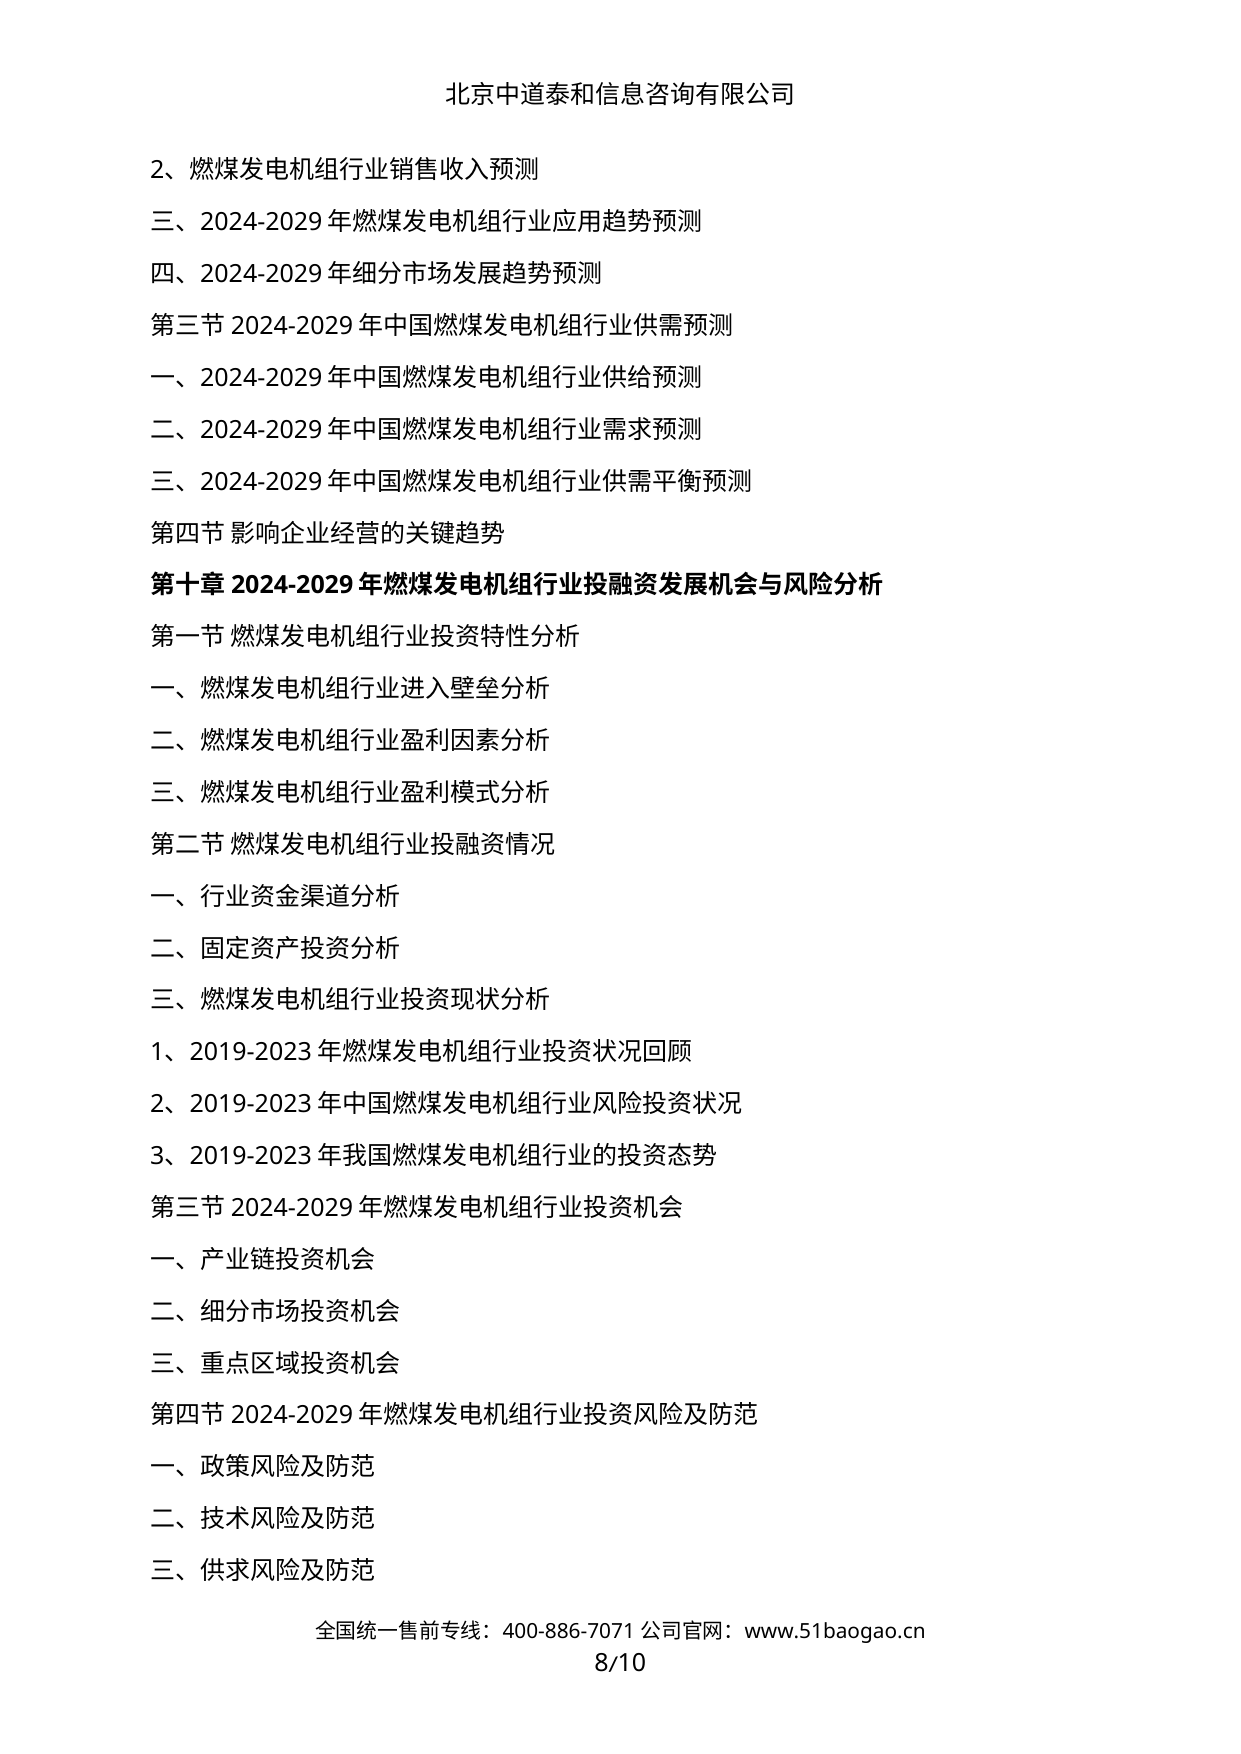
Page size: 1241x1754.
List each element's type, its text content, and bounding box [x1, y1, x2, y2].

text 第四节 2024-2029年燃煤发电机组行业投资风险及防范 [150, 1395, 1090, 1431]
text 三、燃煤发电机组行业投资现状分析 [150, 980, 1090, 1016]
text 三、2024-2029年中国燃煤发电机组行业供需平衡预测 [150, 461, 1090, 497]
text 3、2019-2023年我国燃煤发电机组行业的投资态势 [150, 1136, 1090, 1172]
text 第四节 影响企业经营的关键趋势 [150, 513, 1090, 549]
text 二、技术风险及防范 [150, 1499, 1090, 1535]
text 2、2019-2023年中国燃煤发电机组行业风险投资状况 [150, 1084, 1090, 1120]
text 第三节 2024-2029年燃煤发电机组行业投资机会 [150, 1187, 1090, 1224]
text 一、行业资金渠道分析 [150, 876, 1090, 912]
text 三、供求风险及防范 [150, 1551, 1090, 1587]
text 二、固定资产投资分析 [150, 928, 1090, 964]
text 第二节 燃煤发电机组行业投融资情况 [150, 824, 1090, 861]
text 四、2024-2029年细分市场发展趋势预测 [150, 254, 1090, 290]
text 二、细分市场投资机会 [150, 1291, 1090, 1327]
text 一、产业链投资机会 [150, 1239, 1090, 1276]
text 2、燃煤发电机组行业销售收入预测 [150, 150, 1090, 186]
text 三、重点区域投资机会 [150, 1343, 1090, 1379]
text 一、2024-2029年中国燃煤发电机组行业供给预测 [150, 357, 1090, 394]
text 1、2019-2023年燃煤发电机组行业投资状况回顾 [150, 1032, 1090, 1068]
text 二、2024-2029年中国燃煤发电机组行业需求预测 [150, 409, 1090, 446]
text 第三节 2024-2029年中国燃煤发电机组行业供需预测 [150, 306, 1090, 342]
text 第一节 燃煤发电机组行业投资特性分析 [150, 617, 1090, 653]
text 第十章 2024-2029年燃煤发电机组行业投融资发展机会与风险分析 [150, 565, 1090, 601]
text 一、燃煤发电机组行业进入壁垒分析 [150, 669, 1090, 705]
text 一、政策风险及防范 [150, 1447, 1090, 1483]
text 二、燃煤发电机组行业盈利因素分析 [150, 721, 1090, 757]
text 三、2024-2029年燃煤发电机组行业应用趋势预测 [150, 202, 1090, 238]
text 三、燃煤发电机组行业盈利模式分析 [150, 772, 1090, 809]
